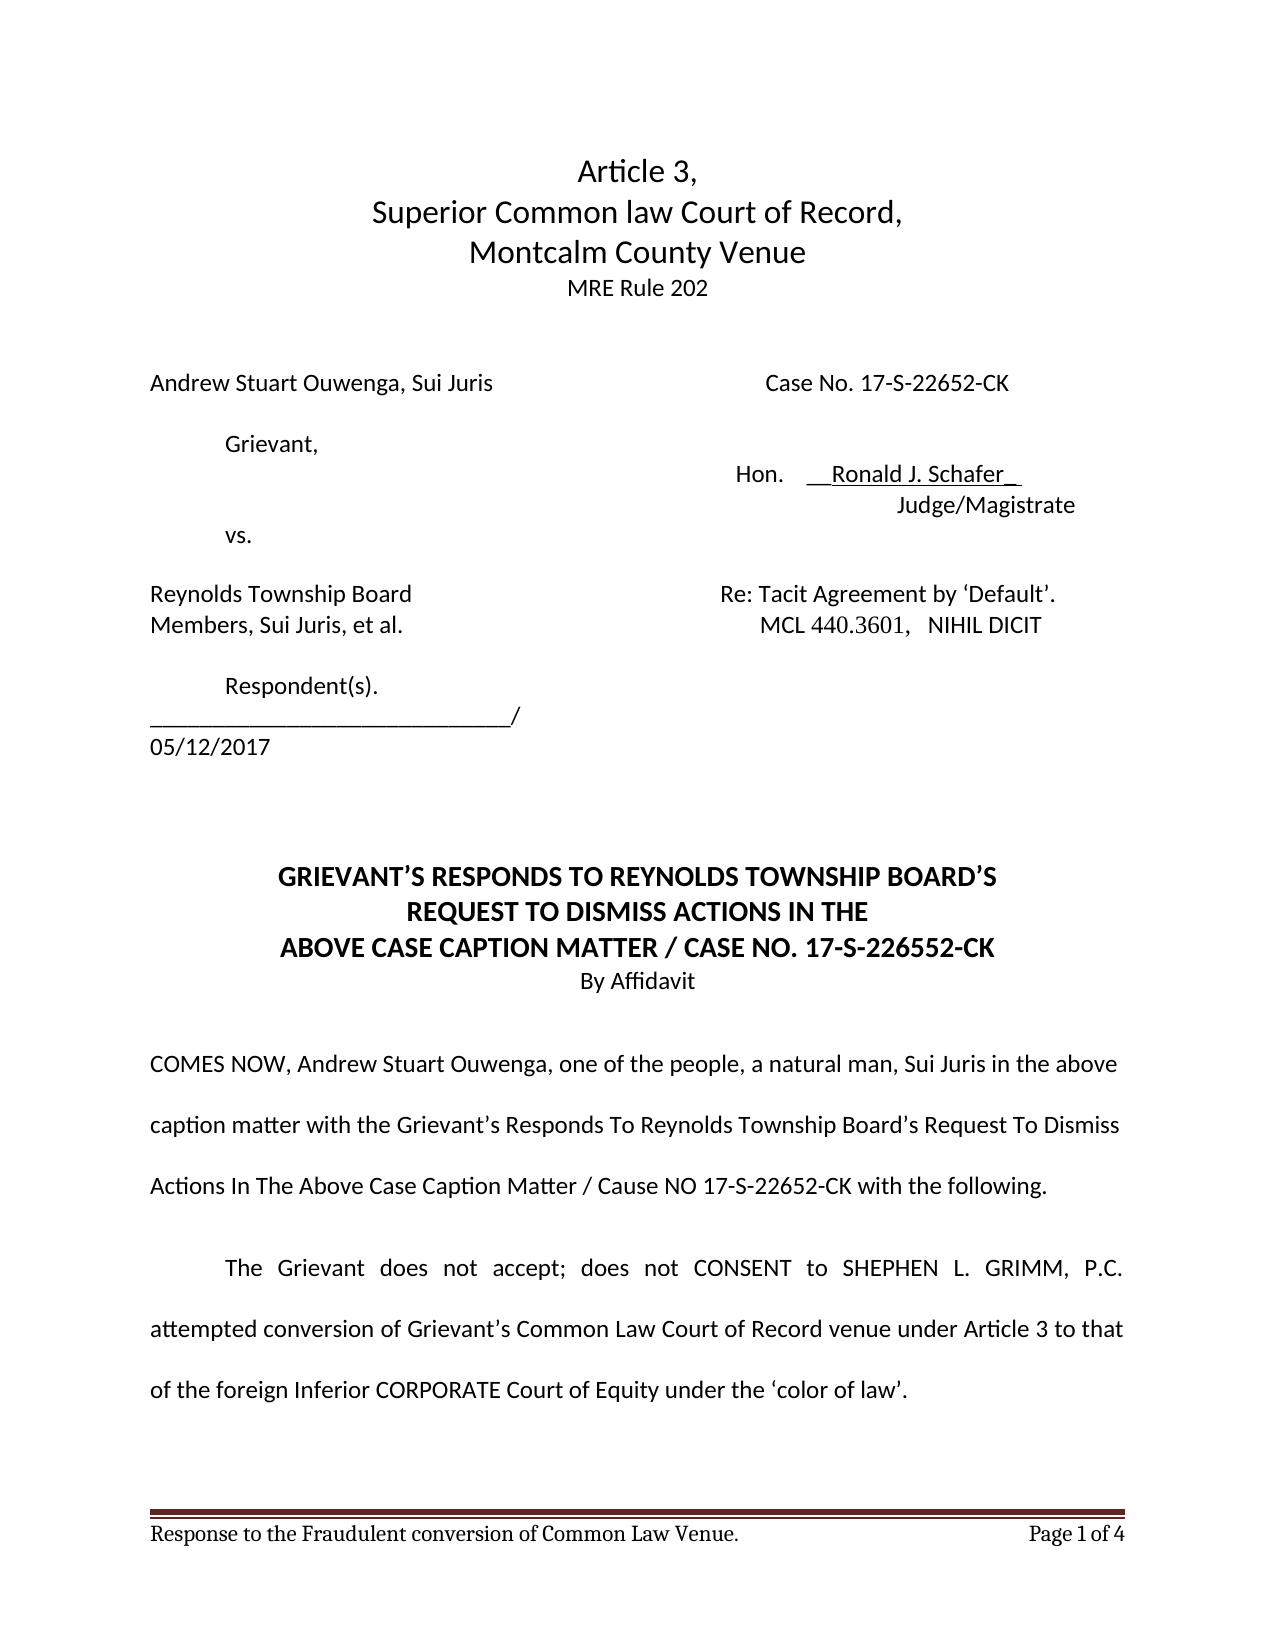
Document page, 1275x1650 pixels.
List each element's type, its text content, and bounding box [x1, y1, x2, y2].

text Members, Sui Juris, et al. MCL 440.3601, NIHIL DICIT [150, 609, 1125, 639]
text By Affidavit [150, 965, 1125, 995]
text COMES NOW, Andrew Stuart Ouwenga, one of the people, a natural man, Sui Juris in the above caption matter with the Grievant’s Responds To Reynolds Township Board’s Request To Dismiss Actions In The Above Case Caption Matter / Cause NO 17-S-22652-CK with the following. [150, 1048, 1125, 1201]
text Andrew Stuart Ouwenga, Sui Juris Case No. 17-S-22652-CK [150, 367, 1125, 398]
text Grievant, [150, 428, 1125, 459]
text REQUEST TO DISMISS ACTIONS IN THE [150, 893, 1125, 929]
text The Grievant does not accept; does not CONSENT to SHEPHEN L. GRIMM, P.C. attempted conversion of Grievant’s Common Law Court of Record venue under Article 3 to that of the foreign Inferior CORPORATE Court of Equity under the ‘color of law’. [150, 1252, 1125, 1405]
text GRIEVANT’S RESPONDS TO REYNOLDS TOWNSHIP BOARD’S [150, 858, 1125, 893]
text Montcalm County Venue [150, 231, 1125, 272]
text Superior Common law Court of Record, [150, 191, 1125, 231]
text Reynolds Township Board Re: Tacit Agreement by ‘Default’. [150, 578, 1125, 609]
text Hon. __Ronald J. Schafer_ Judge/Magistrate [150, 459, 1125, 520]
text Article 3, [150, 150, 1125, 191]
text _____________________________/ [150, 700, 1125, 731]
text Respondent(s). [150, 670, 1125, 700]
text MRE Rule 202 [150, 272, 1125, 303]
text 05/12/2017 [150, 731, 1125, 761]
text ABOVE CASE CAPTION MATTER / CASE NO. 17-S-226552-CK [150, 929, 1125, 965]
text vs. [150, 520, 1125, 550]
